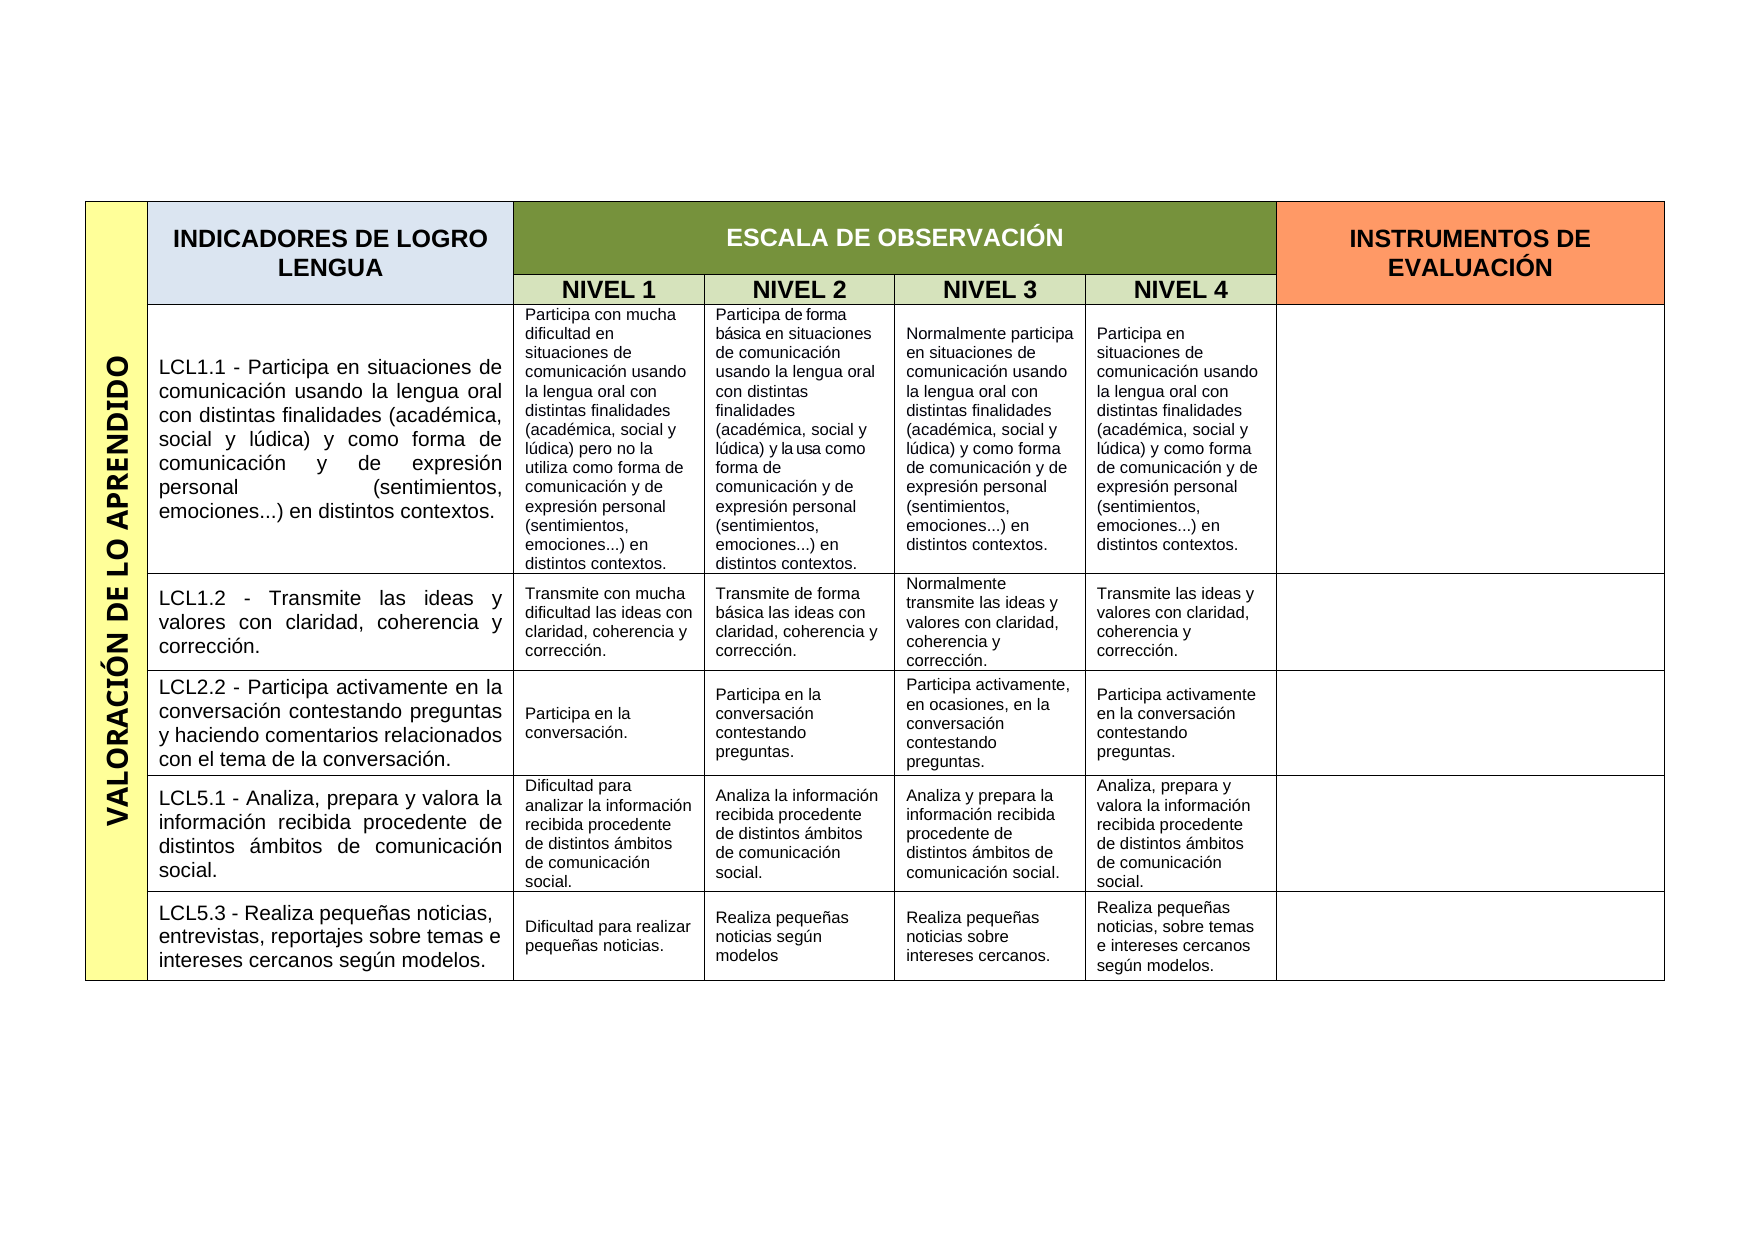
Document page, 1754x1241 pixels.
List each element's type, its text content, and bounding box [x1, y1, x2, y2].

table_cell Realiza pequeñas noticias sobre intereses cercanos. [895, 892, 1085, 980]
table_cell [1277, 305, 1664, 573]
table_cell Participa en la conversación. [514, 671, 704, 775]
table_cell Participa en la conversación contestando preguntas. [705, 671, 894, 775]
table_cell Participa activamente, en ocasiones, en la conversación contestando preguntas. [895, 671, 1085, 775]
table_cell [1277, 892, 1664, 980]
table_cell LCL5.3 - Realiza pequeñas noticias, entrevistas, reportajes sobre temas e intereses cercanos según modelos. [148, 892, 513, 980]
table_cell Participa activamente en la conversación contestando preguntas. [1086, 671, 1276, 775]
table_cell LCL5.1 - Analiza, prepara y valora la información recibida procedente de distintos ámbitos de comunicación social. [148, 776, 513, 891]
table_header INDICADORES DE LOGRO LENGUA [148, 202, 513, 304]
table_cell Participa en situaciones de comunicación usando la lengua oral con distintas finalidades (académica, social y lúdica) y como forma de comunicación y de expresión personal (sentimientos, emociones...) en distintos contextos. [1086, 305, 1276, 573]
table_cell Analiza la información recibida procedente de distintos ámbitos de comunicación social. [705, 776, 894, 891]
table_cell NIVEL 4 [1086, 275, 1276, 304]
table_cell Participa con mucha dificultad en situaciones de comunicación usando la lengua oral con distintas finalidades (académica, social y lúdica) pero no la utiliza como forma de comunicación y de expresión personal (sentimientos, emociones...) en distintos contextos. [514, 305, 704, 573]
table_cell Analiza, prepara y valora la información recibida procedente de distintos ámbitos de comunicación social. [1086, 776, 1276, 891]
table_cell [1277, 776, 1664, 891]
table_cell LCL1.1 - Participa en situaciones de comunicación usando la lengua oral con distintas finalidades (académica, social y lúdica) y como forma de comunicación y de expresión personal (sentimientos, emociones...) en distintos contextos. [148, 305, 513, 573]
table_cell Participa de forma básica en situaciones de comunicación usando la lengua oral con distintas finalidades (académica, social y lúdica) y la usa como forma de comunicación y de expresión personal (sentimientos, emociones...) en distintos contextos. [705, 305, 894, 573]
table_cell Dificultad para analizar la información recibida procedente de distintos ámbitos de comunicación social. [514, 776, 704, 891]
table_cell Transmite con mucha dificultad las ideas con claridad, coherencia y corrección. [514, 574, 704, 670]
table_cell Transmite de forma básica las ideas con claridad, coherencia y corrección. [705, 574, 894, 670]
table_header INSTRUMENTOS DE EVALUACIÓN [1277, 202, 1664, 304]
table_cell NIVEL 1 [514, 275, 704, 304]
table_cell [1277, 671, 1664, 775]
table_cell Realiza pequeñas noticias, sobre temas e intereses cercanos según modelos. [1086, 892, 1276, 980]
table_header ESCALA DE OBSERVACIÓN [514, 202, 1276, 274]
table_cell [1277, 574, 1664, 670]
table_cell Transmite las ideas y valores con claridad, coherencia y corrección. [1086, 574, 1276, 670]
table_cell NIVEL 2 [705, 275, 894, 304]
table_cell Realiza pequeñas noticias según modelos [705, 892, 894, 980]
table_cell Dificultad para realizar pequeñas noticias. [514, 892, 704, 980]
table_cell Normalmente participa en situaciones de comunicación usando la lengua oral con distintas finalidades (académica, social y lúdica) y como forma de comunicación y de expresión personal (sentimientos, emociones...) en distintos contextos. [895, 305, 1085, 573]
table_cell Normalmente transmite las ideas y valores con claridad, coherencia y corrección. [895, 574, 1085, 670]
table_cell NIVEL 3 [895, 275, 1085, 304]
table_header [86, 202, 147, 980]
table_cell LCL2.2 - Participa activamente en la conversación contestando preguntas y haciendo comentarios relacionados con el tema de la conversación. [148, 671, 513, 775]
table_cell Analiza y prepara la información recibida procedente de distintos ámbitos de comunicación social. [895, 776, 1085, 891]
table_cell LCL1.2 - Transmite las ideas y valores con claridad, coherencia y corrección. [148, 574, 513, 670]
